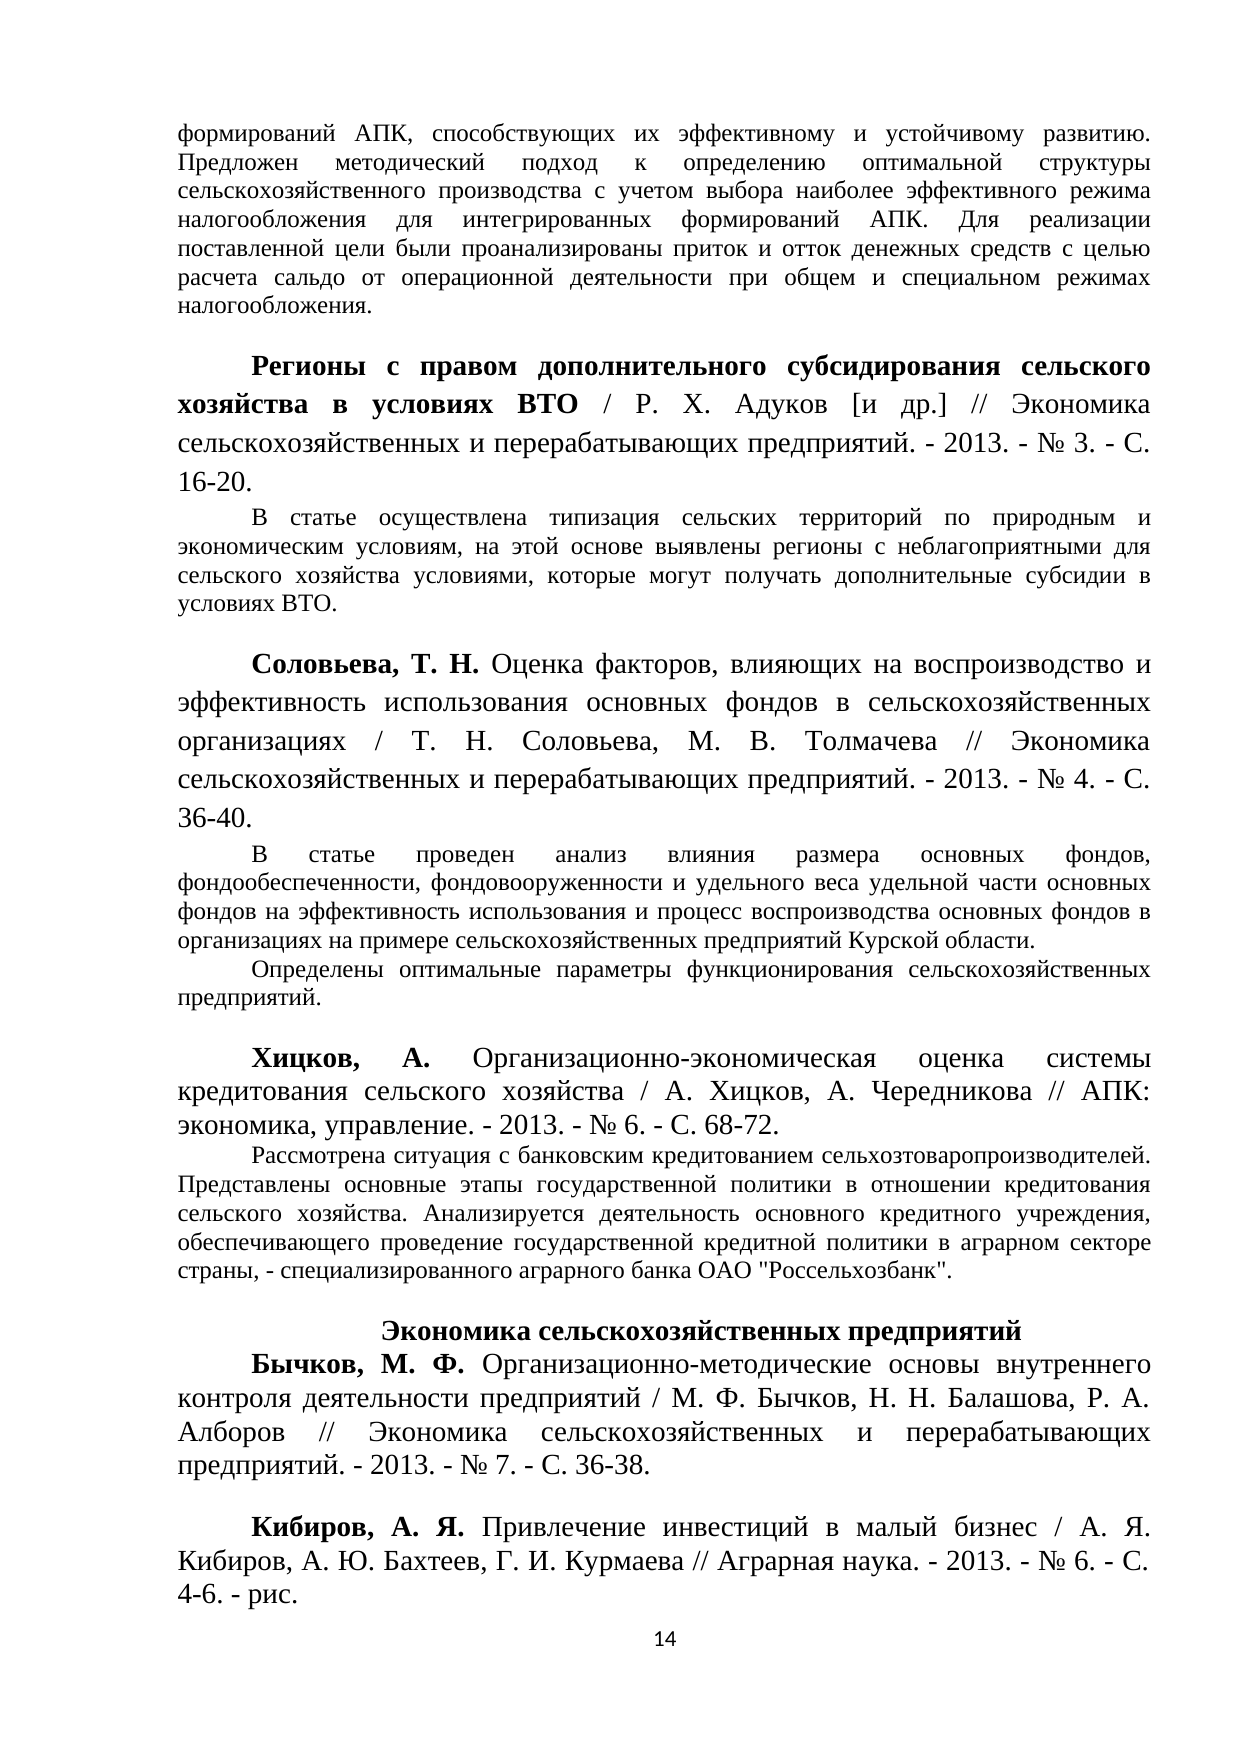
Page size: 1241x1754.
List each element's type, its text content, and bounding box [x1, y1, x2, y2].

text Кибиров, А. Я. Привлечение инвестиций в малый бизнес / А. Я. Кибиров, А. Ю. Бахтеев, Г. И. Курмаева // Аграрная наука. - 2013. - № 6. - С. 4-6. - рис. [177, 1509, 1152, 1610]
text Экономика сельскохозяйственных предприятий [177, 1313, 1152, 1347]
text В статье проведен анализ влияния размера основных фондов, фондообеспеченности, фондовооруженности и удельного веса удельной части основных фондов на эффективность использования и процесс воспроизводства основных фондов в организациях на примере сельскохозяйственных предприятий Курской области. [177, 839, 1152, 954]
text Бычков, М. Ф. Организационно-методические основы внутреннего контроля деятельности предприятий / М. Ф. Бычков, Н. Н. Балашова, Р. А. Алборов // Экономика сельскохозяйственных и перерабатывающих предприятий. - 2013. - № 7. - С. 36-38. [177, 1347, 1152, 1481]
text В статье осуществлена типизация сельских территорий по природным и экономическим условиям, на этой основе выявлены регионы с неблагоприятными для сельского хозяйства условиями, которые могут получать дополнительные субсидии в условиях ВТО. [177, 502, 1152, 617]
text Рассмотрена ситуация с банковским кредитованием сельхозтоваропроизводителей. Представлены основные этапы государственной политики в отношении кредитования сельского хозяйства. Анализируется деятельность основного кредитного учреждения, обеспечивающего проведение государственной кредитной политики в аграрном секторе страны, - специализированного аграрного банка ОАО "Россельхозбанк". [177, 1141, 1152, 1284]
text Хицков, А. Организационно-экономическая оценка системы кредитования сельского хозяйства / А. Хицков, А. Чередникова // АПК: экономика, управление. - 2013. - № 6. - С. 68-72. [177, 1040, 1152, 1141]
text Соловьева, Т. Н. Оценка факторов, влияющих на воспроизводство и эффективность использования основных фондов в сельскохозяйственных организациях / Т. Н. Соловьева, М. В. Толмачева // Экономика сельскохозяйственных и перерабатывающих предприятий. - 2013. - № 4. - С. 36-40. [177, 646, 1152, 834]
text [177, 118, 1152, 319]
text Регионы с правом дополнительного субсидирования сельского хозяйства в условиях ВТО / Р. Х. Адуков [и др.] // Экономика сельскохозяйственных и перерабатывающих предприятий. - 2013. - № 3. - С. 16-20. [177, 348, 1152, 497]
text Определены оптимальные параметры функционирования сельскохозяйственных предприятий. [177, 954, 1152, 1011]
